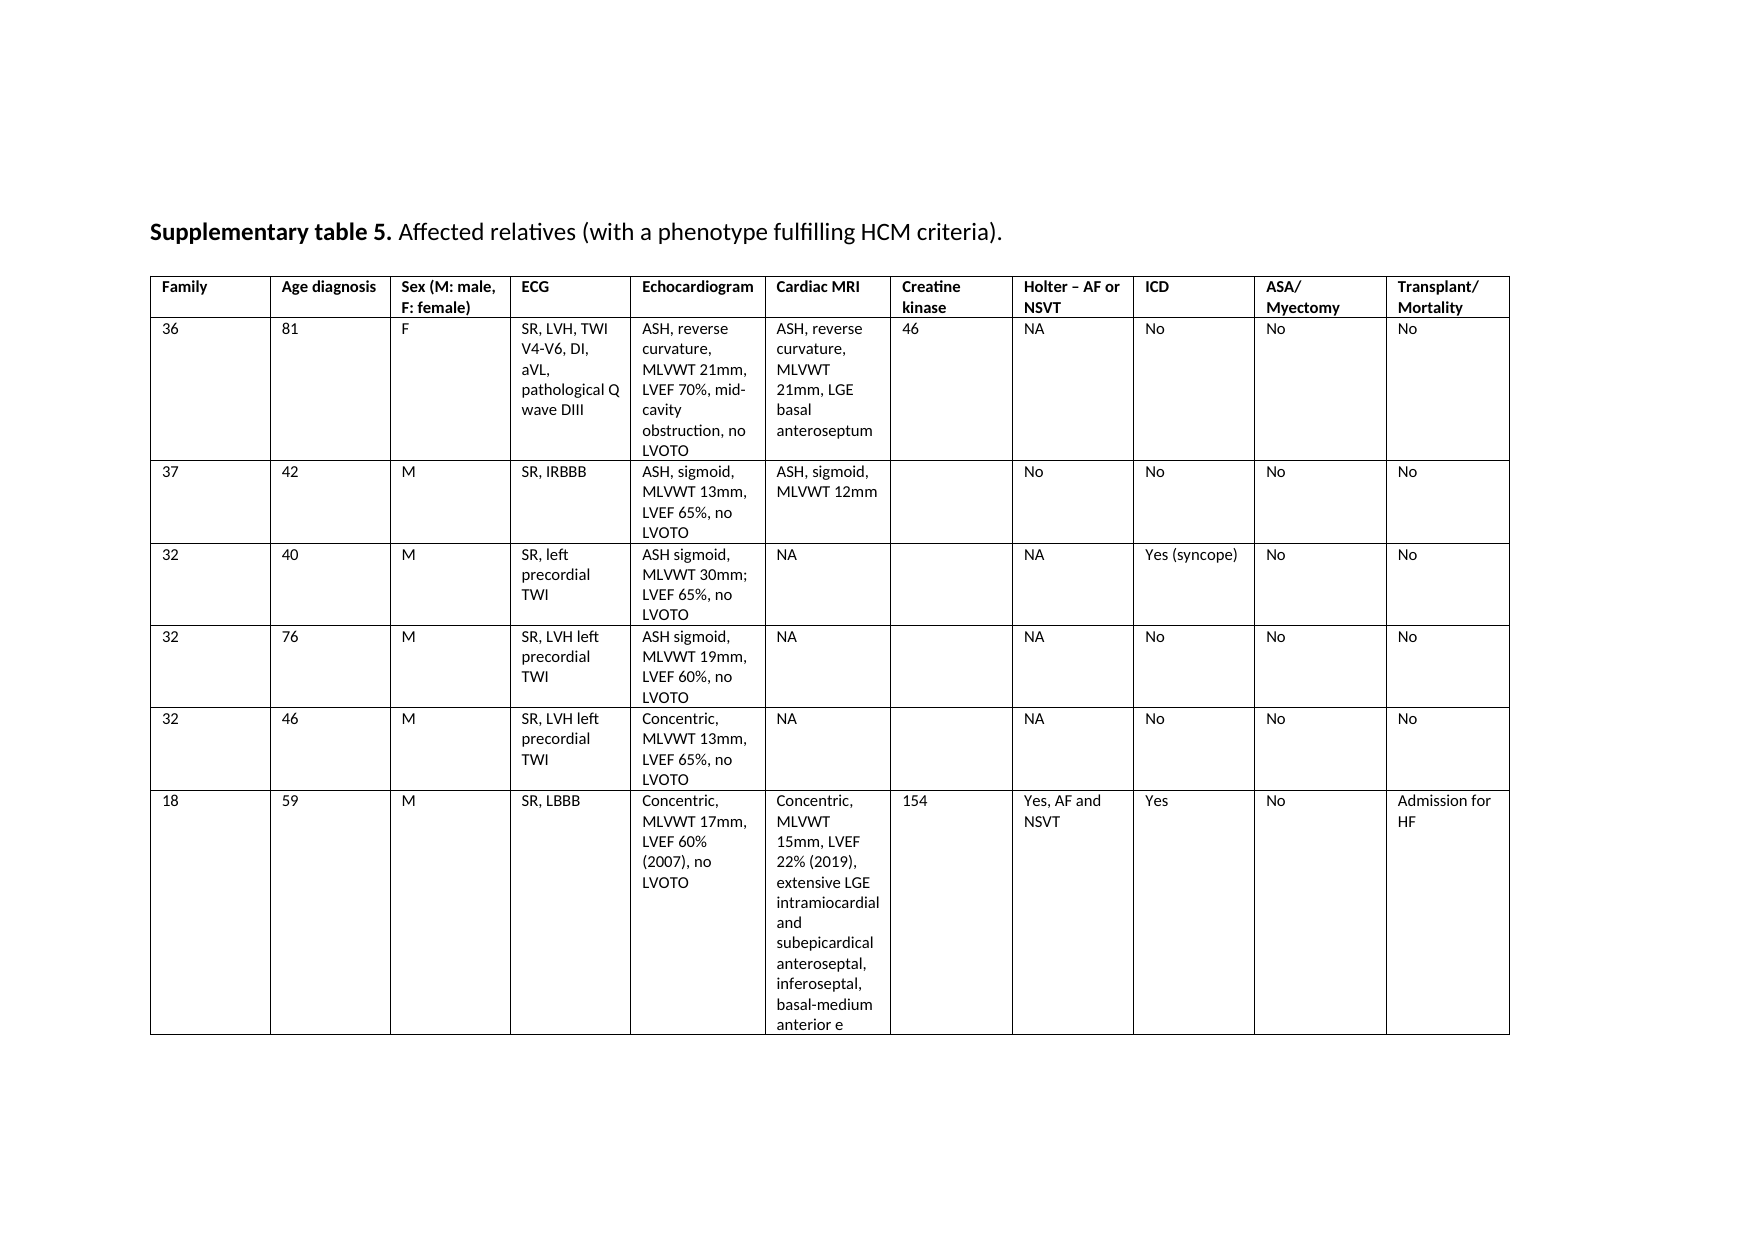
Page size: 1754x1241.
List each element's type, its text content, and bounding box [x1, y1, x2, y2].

table_cell ASH sigmoid, MLVWT 19mm, LVEF 60%, no LVOTO [631, 626, 765, 707]
table_cell 46 [271, 708, 390, 789]
table_cell 154 [891, 791, 1012, 1034]
table_cell SR, LVH left precordial TWI [511, 708, 630, 789]
table_cell No [1255, 626, 1386, 707]
table_cell F [391, 318, 510, 460]
table_cell Admission for HF [1387, 791, 1509, 1034]
table_cell No [1255, 708, 1386, 789]
table_cell NA [1013, 544, 1133, 625]
table_cell 36 [151, 318, 270, 460]
table_cell ASH, sigmoid, MLVWT 13mm, LVEF 65%, no LVOTO [631, 461, 765, 543]
table_cell 42 [271, 461, 390, 543]
table_cell M [391, 626, 510, 707]
table_cell No [1387, 318, 1509, 460]
table_cell NA [1013, 318, 1133, 460]
table_cell M [391, 791, 510, 1034]
table_cell No [1255, 544, 1386, 625]
table_cell SR, left precordial TWI [511, 544, 630, 625]
table_cell [891, 544, 1012, 625]
table_cell NA [1013, 626, 1133, 707]
table_cell 81 [271, 318, 390, 460]
table_cell No [1134, 318, 1254, 460]
table_cell No [1134, 461, 1254, 543]
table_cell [631, 791, 765, 1034]
table_header Holter – AF or NSVT [1013, 277, 1133, 317]
table_cell 37 [151, 461, 270, 543]
table_cell Yes, AF and NSVT [1013, 791, 1133, 1034]
table_header Cardiac MRI [766, 277, 890, 317]
table_cell [891, 708, 1012, 789]
table_cell No [1255, 318, 1386, 460]
table_cell NA [1013, 708, 1133, 789]
table_cell Yes [1134, 791, 1254, 1034]
table_cell 32 [151, 544, 270, 625]
table_cell 18 [151, 791, 270, 1034]
table_cell M [391, 544, 510, 625]
table_cell Yes (syncope) [1134, 544, 1254, 625]
table_cell SR, IRBBB [511, 461, 630, 543]
table_cell 32 [151, 626, 270, 707]
table_cell 76 [271, 626, 390, 707]
table_cell ASH, sigmoid, MLVWT 12mm [766, 461, 890, 543]
table_header Transplant/ Mortality [1387, 277, 1509, 317]
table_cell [766, 791, 890, 1034]
table_cell M [391, 461, 510, 543]
table_header Creatine kinase [891, 277, 1012, 317]
table_header ASA/Myectomy [1255, 277, 1386, 317]
table_cell 40 [271, 544, 390, 625]
table_cell [891, 626, 1012, 707]
table_cell No [1134, 708, 1254, 789]
table_cell No [1387, 461, 1509, 543]
table_cell 59 [271, 791, 390, 1034]
table_cell NA [766, 626, 890, 707]
table_cell ASH sigmoid, MLVWT 30mm; LVEF 65%, no LVOTO [631, 544, 765, 625]
table_header ECG [511, 277, 630, 317]
table_cell No [1255, 791, 1386, 1034]
table_cell SR, LBBB [511, 791, 630, 1034]
table_header Family [151, 277, 270, 317]
table_header Sex (M: male, F: female) [391, 277, 510, 317]
table_header Age diagnosis [271, 277, 390, 317]
table_cell No [1255, 461, 1386, 543]
table_cell 32 [151, 708, 270, 789]
table_cell SR, LVH left precordial TWI [511, 626, 630, 707]
text Supplementary table 5. Affected relatives (with a phenotype fulfilling HCM criteria). [150, 216, 1604, 247]
table_cell ASH, reverse curvature, MLVWT 21mm, LVEF 70%, mid-cavity obstruction, no LVOTO [631, 318, 765, 460]
table_cell No [1387, 626, 1509, 707]
table_cell ASH, reverse curvature, MLVWT 21mm, LGE basal anteroseptum [766, 318, 890, 460]
table_cell M [391, 708, 510, 789]
table_cell [891, 461, 1012, 543]
table_cell SR, LVH, TWI V4-V6, DI, aVL, pathological Q wave DIII [511, 318, 630, 460]
table_cell 46 [891, 318, 1012, 460]
table_cell Concentric, MLVWT 13mm, LVEF 65%, no LVOTO [631, 708, 765, 789]
table_cell No [1387, 708, 1509, 789]
table_cell NA [766, 708, 890, 789]
table_cell NA [766, 544, 890, 625]
table_cell No [1387, 544, 1509, 625]
table_header Echocardiogram [631, 277, 765, 317]
table_cell No [1134, 626, 1254, 707]
table_header ICD [1134, 277, 1254, 317]
table_cell No [1013, 461, 1133, 543]
